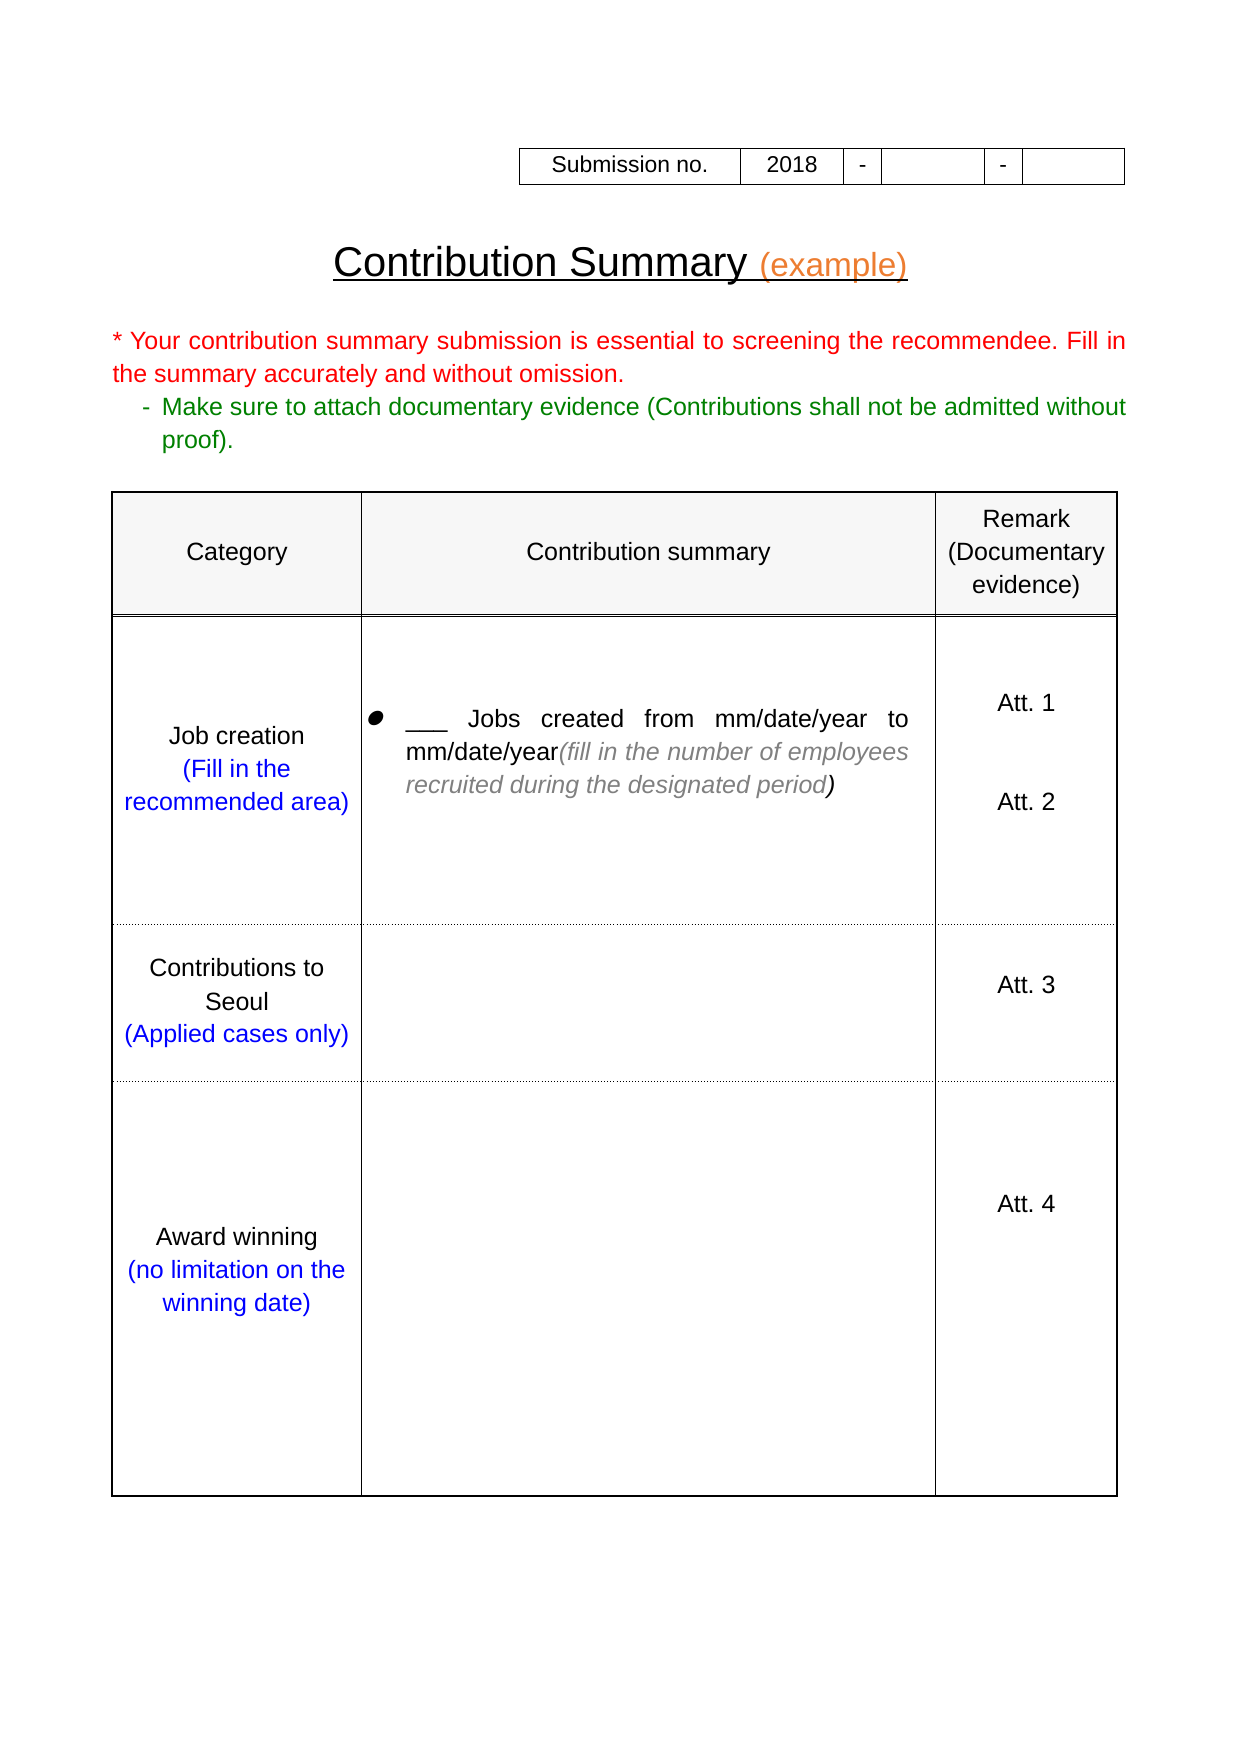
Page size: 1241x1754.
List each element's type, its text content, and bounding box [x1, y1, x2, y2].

table_header Contribution summary [362, 493, 935, 614]
table_header Remark (Documentary evidence) [936, 493, 1116, 614]
table_cell Award winning (no limitation on the winning date) [113, 1081, 361, 1495]
table_cell Att. 3 [936, 924, 1116, 1081]
table_header [1023, 149, 1124, 184]
text * Your contribution summary submission is essential to screening the recommendee. Fill in the summary accurately and without omission. [112, 354, 1128, 387]
table_header 2018 [741, 149, 843, 184]
table_header - [844, 149, 881, 184]
text Contribution Summary (example) [112, 237, 1128, 285]
table_cell ___ Jobs created from mm/date/year to mm/date/year(fill in the number of employees recruited during the designated period) [362, 617, 935, 924]
table_cell Contributions to Seoul (Applied cases only) [113, 924, 361, 1081]
table_header Submission no. [520, 149, 740, 184]
table_cell [362, 924, 935, 1081]
table_cell Job creation (Fill in the recommended area) [113, 617, 361, 924]
table_header Category [113, 493, 361, 614]
table_cell Att. 1 Att. 2 [936, 617, 1116, 924]
table_header - [985, 149, 1022, 184]
table_header [882, 149, 984, 184]
text - Make sure to attach documentary evidence (Contributions shall not be admitted without proof). [142, 420, 1128, 453]
table_cell [362, 1081, 935, 1495]
table_cell Att. 4 [936, 1081, 1116, 1495]
